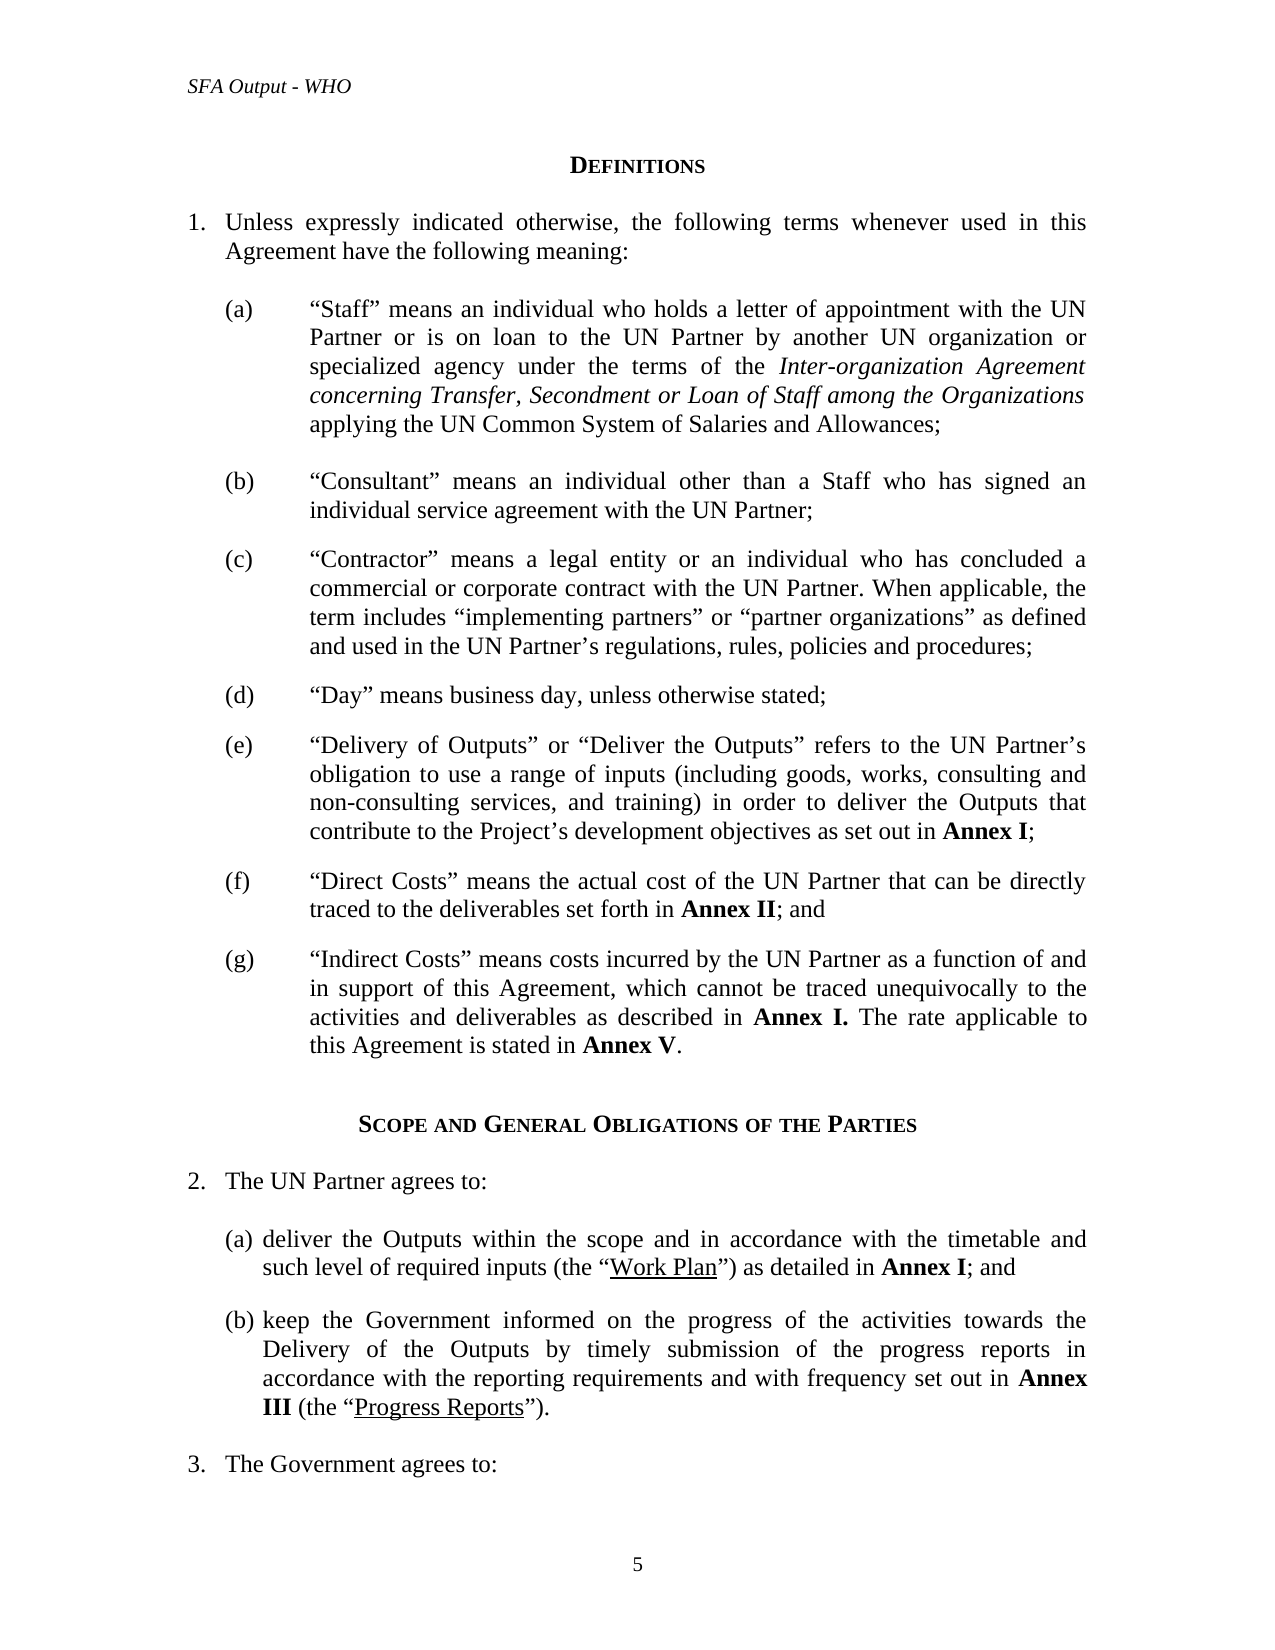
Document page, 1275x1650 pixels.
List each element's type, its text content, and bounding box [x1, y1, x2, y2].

subtitle Definitions [187, 150, 1087, 179]
list “Consultant” means an individual other than a Staff who has signed an individual service agreement with the UN Partner; [225, 466, 1087, 524]
list “Staff” means an individual who holds a letter of appointment with the UN Partner or is on loan to the UN Partner by another UN organization or specialized agency under the terms of the Inter-organization Agreement concerning Transfer, Secondment or Loan of Staff among the Organizations applying the UN Common System of Salaries and Allowances; [225, 294, 1087, 437]
text (a) deliver the Outputs within the scope and in accordance with the timetable and such level of required inputs (the “Work Plan”) as detailed in Annex I; and [225, 1224, 1087, 1281]
text (b) keep the Government informed on the progress of the activities towards the Delivery of the Outputs by timely submission of the progress reports in accordance with the reporting requirements and with frequency set out in Annex III (the “Progress Reports”). [225, 1305, 1087, 1420]
text Scope and General Obligations of the Parties [187, 1109, 1087, 1137]
list “Contractor” means a legal entity or an individual who has concluded a commercial or corporate contract with the UN Partner. When applicable, the term includes “implementing partners” or “partner organizations” as defined and used in the UN Partner’s regulations, rules, policies and procedures; [225, 544, 1087, 659]
list “Indirect Costs” means costs incurred by the UN Partner as a function of and in support of this Agreement, which cannot be traced unequivocally to the activities and deliverables as described in Annex I. The rate applicable to this Agreement is stated in Annex V. [225, 944, 1087, 1059]
list “Direct Costs” means the actual cost of the UN Partner that can be directly traced to the deliverables set forth in Annex II; and [225, 866, 1087, 923]
list The Government agrees to: [187, 1449, 1087, 1478]
list “Delivery of Outputs” or “Deliver the Outputs” refers to the UN Partner’s obligation to use a range of inputs (including goods, works, consulting and non-consulting services, and training) in order to deliver the Outputs that contribute to the Project’s development objectives as set out in Annex I; [225, 730, 1087, 845]
list The UN Partner agrees to: [187, 1166, 1087, 1195]
list Unless expressly indicated otherwise, the following terms whenever used in this Agreement have the following meaning: [187, 207, 1087, 265]
list “Day” means business day, unless otherwise stated; [225, 680, 1087, 709]
